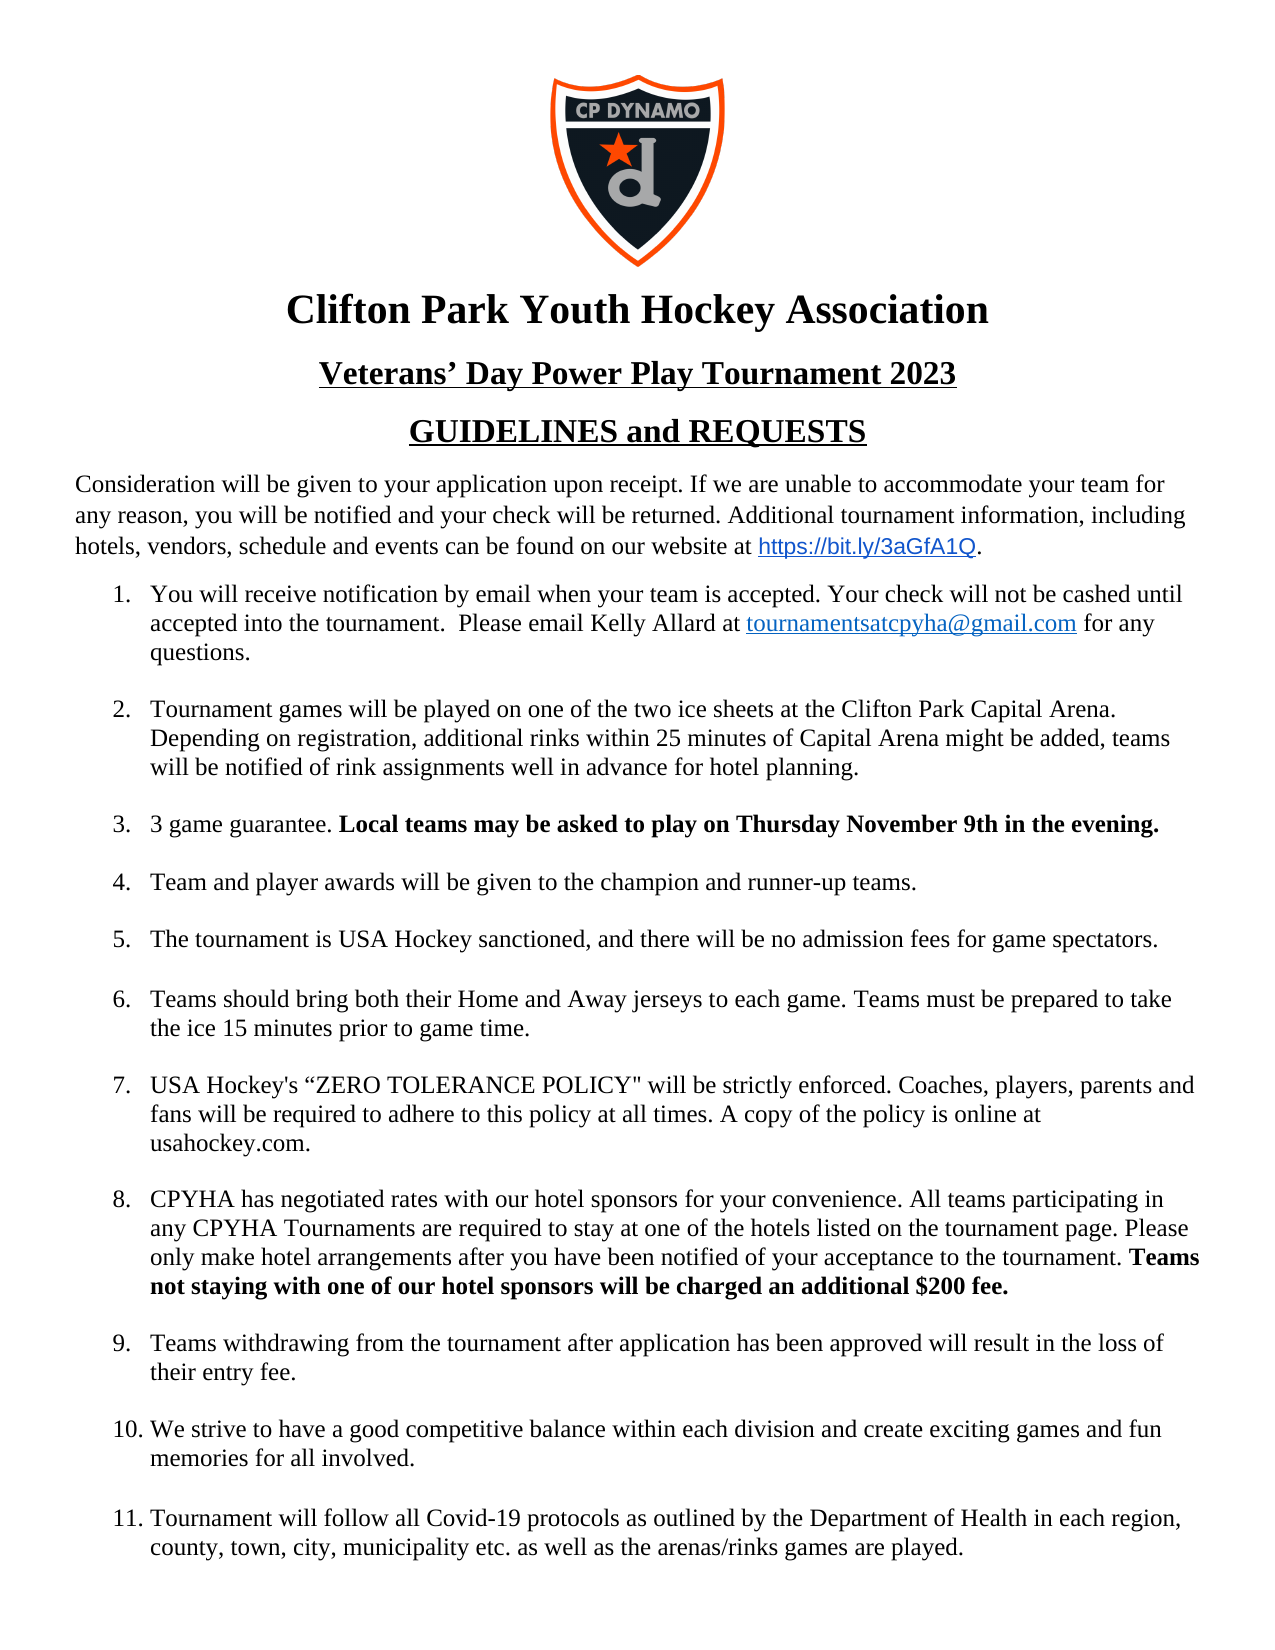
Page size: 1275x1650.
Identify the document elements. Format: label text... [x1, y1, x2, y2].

text Veterans’ Day Power Play Tournament 2023 [75, 353, 1200, 392]
list Teams should bring both their Home and Away jerseys to each game. Teams must be prepared to take the ice 15 minutes prior to game time. [112, 984, 1200, 1041]
list Tournament will follow all Covid-19 protocols as outlined by the Department of Health in each region, county, town, city, municipality etc. as well as the arenas/rinks games are played. [112, 1503, 1200, 1561]
list Tournament games will be played on one of the two ice sheets at the Clifton Park Capital Arena. Depending on registration, additional rinks within 25 minutes of Capital Arena might be added, teams will be notified of rink assignments well in advance for hotel planning. [112, 694, 1200, 780]
list The tournament is USA Hockey sanctioned, and there will be no admission fees for game spectators. [112, 924, 1200, 953]
list Teams withdrawing from the tournament after application has been approved will result in the loss of their entry fee. [112, 1328, 1200, 1386]
text GUIDELINES and REQUESTS [75, 411, 1200, 450]
list You will receive notification by email when your team is accepted. Your check will not be cashed until accepted into the tournament. Please email Kelly Allard at tournamentsatcpyha@gmail.com for any questions. [112, 579, 1200, 665]
list We strive to have a good competitive balance within each division and create exciting games and fun memories for all involved. [112, 1414, 1200, 1472]
list 3 game guarantee. Local teams may be asked to play on Thursday November 9th in the evening. [112, 809, 1200, 838]
text Consideration will be given to your application upon receipt. If we are unable to accommodate your team for any reason, you will be notified and your check will be returned. Additional tournament information, including hotels, vendors, schedule and events can be found on our website at https://bit.ly/3aGfA1Q. [75, 469, 1200, 560]
list USA Hockey's “ZERO TOLERANCE POLICY'' will be strictly enforced. Coaches, players, parents and fans will be required to adhere to this policy at all times. A copy of the policy is online at usahockey.com. [112, 1070, 1200, 1184]
list Team and player awards will be given to the champion and runner-up teams. [112, 867, 1200, 895]
text Clifton Park Youth Hockey Association [75, 285, 1200, 333]
list CPYHA has negotiated rates with our hotel sponsors for your convenience. All teams participating in any CPYHA Tournaments are required to stay at one of the hotels listed on the tournament page. Please only make hotel arrangements after you have been notified of your acceptance to the tournament. Teams not staying with one of our hotel sponsors will be charged an additional $200 fee. [112, 1184, 1200, 1299]
picture [550, 75, 725, 267]
